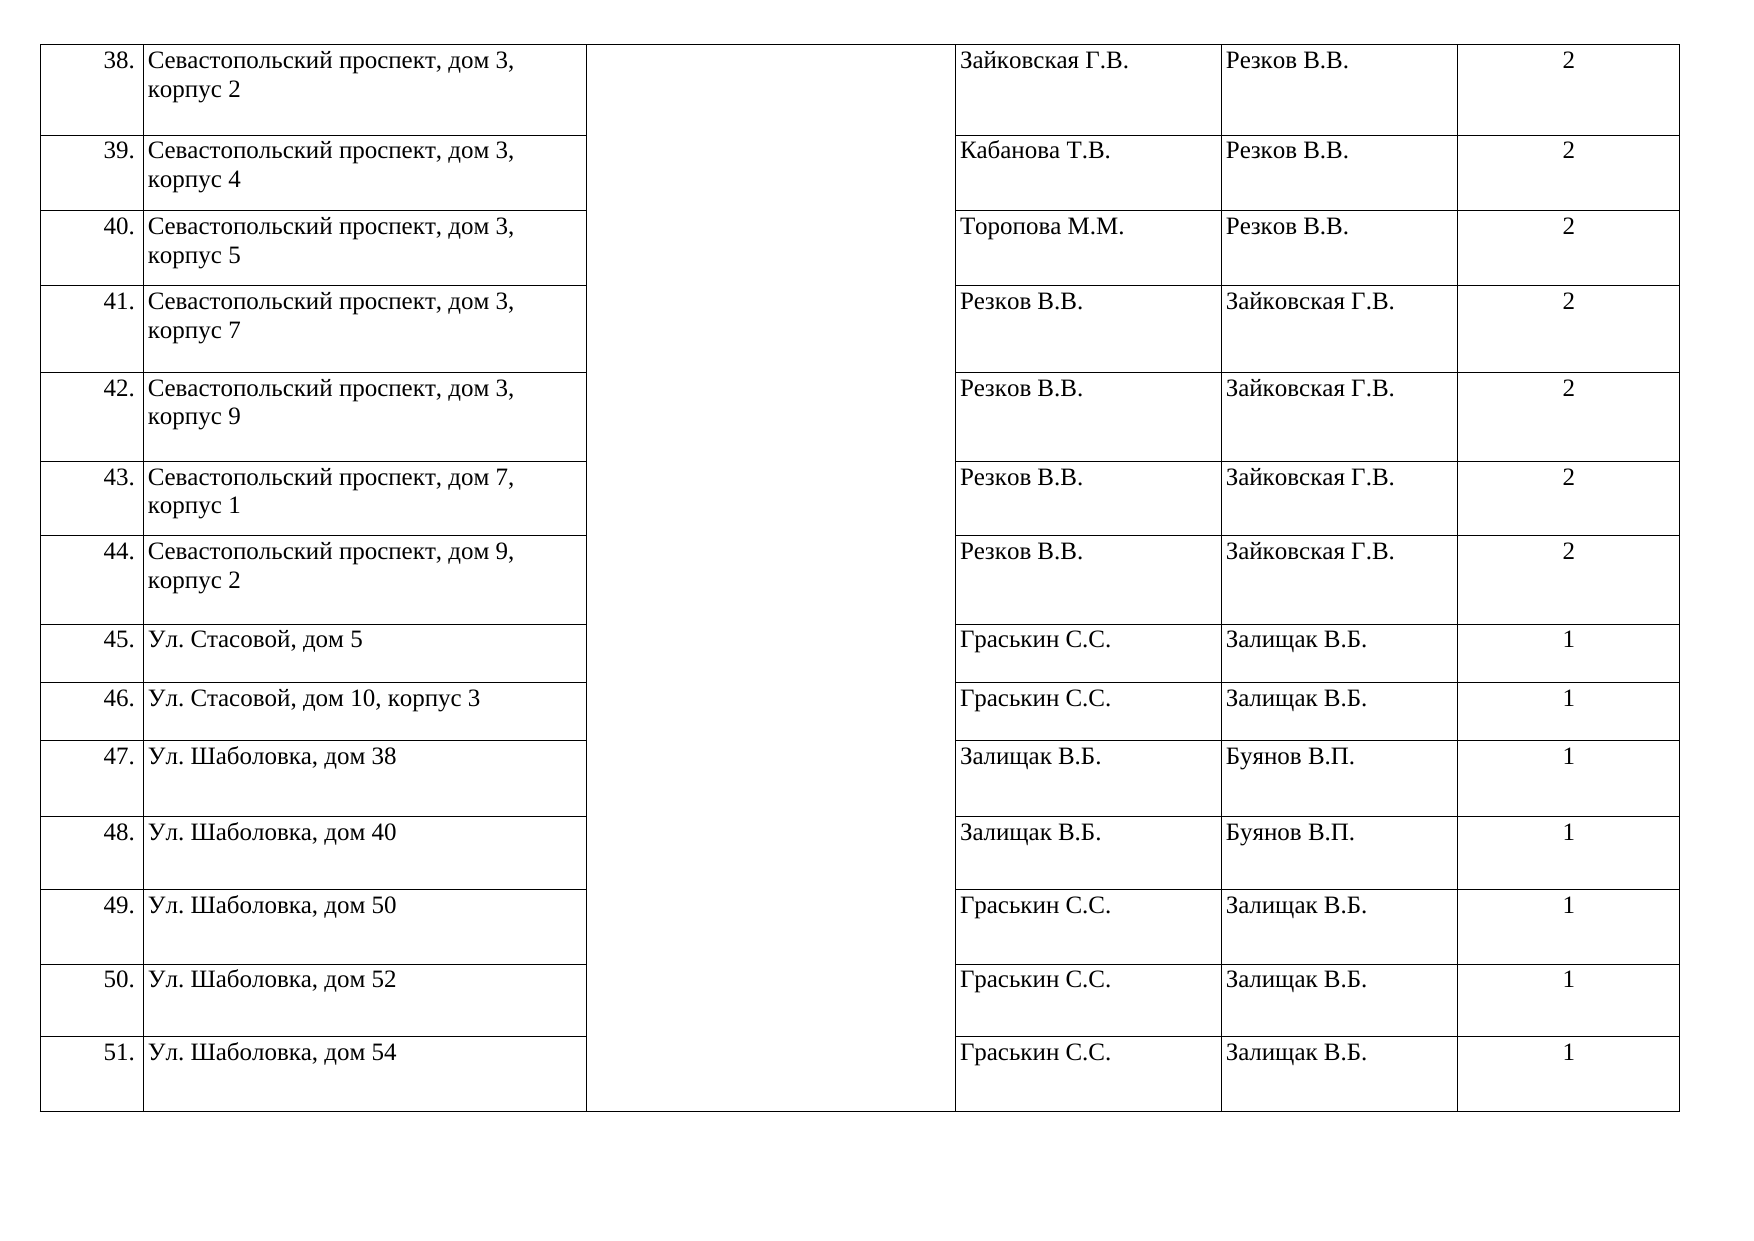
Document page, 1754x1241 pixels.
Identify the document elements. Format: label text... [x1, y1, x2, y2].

table_cell Зайковская Г.В. [1222, 286, 1457, 372]
table_cell Севастопольский проспект, дом 9, корпус 2 [144, 536, 586, 623]
table_cell Граськин С.С. [956, 890, 1221, 963]
table_cell 2 [1458, 462, 1679, 535]
table_cell Резков В.В. [1222, 211, 1457, 285]
table_cell 2 [1458, 373, 1679, 461]
table_cell Севастопольский проспект, дом 7, корпус 1 [144, 462, 586, 535]
table_cell Резков В.В. [956, 462, 1221, 535]
table_cell 1 [1458, 890, 1679, 963]
table_cell [41, 741, 143, 816]
table_cell Залищак В.Б. [1222, 890, 1457, 963]
table_cell Севастопольский проспект, дом 3, корпус 5 [144, 211, 586, 285]
table_cell Ул. Шаболовка, дом 40 [144, 817, 586, 889]
table_cell Севастопольский проспект, дом 3, корпус 2 [144, 45, 586, 134]
table_cell Ул. Шаболовка, дом 52 [144, 965, 586, 1036]
table_cell Севастопольский проспект, дом 3, корпус 4 [144, 136, 586, 210]
table_cell Буянов В.П. [1222, 741, 1457, 816]
table_cell [41, 211, 143, 285]
table_cell Севастопольский проспект, дом 3, корпус 7 [144, 286, 586, 372]
table_cell [41, 625, 103, 682]
table_cell Резков В.В. [956, 536, 1221, 623]
table_cell Зайковская Г.В. [1222, 536, 1457, 623]
table_cell Залищак В.Б. [1222, 625, 1457, 682]
table_cell Зайковская Г.В. [1222, 373, 1457, 461]
table_cell 2 [1458, 536, 1679, 623]
table_cell Резков В.В. [1222, 45, 1457, 134]
table_cell [139, 683, 143, 740]
table_cell [41, 136, 143, 210]
table_cell [41, 536, 143, 623]
table_cell 2 [1458, 136, 1679, 210]
table_cell 1 [1458, 1037, 1679, 1111]
table_cell Залищак В.Б. [1222, 1037, 1457, 1111]
table_cell 2 [1458, 45, 1679, 134]
table_cell Резков В.В. [956, 373, 1221, 461]
table_cell [41, 890, 143, 963]
table_cell Граськин С.С. [956, 625, 1221, 682]
table_cell [41, 965, 143, 1036]
table_cell Ул. Шаболовка, дом 38 [144, 741, 586, 816]
table_cell Ул. Стасовой, дом 10, корпус 3 [144, 683, 586, 740]
table_cell Граськин С.С. [956, 683, 1221, 740]
table_cell Залищак В.Б. [956, 741, 1221, 816]
table_cell 2 [1458, 211, 1679, 285]
table_cell [41, 286, 143, 372]
table_cell [41, 1037, 143, 1111]
table_cell Зайковская Г.В. [1222, 462, 1457, 535]
table_cell Ул. Стасовой, дом 5 [144, 625, 586, 682]
table_cell [41, 45, 143, 134]
table_cell Залищак В.Б. [1222, 965, 1457, 1036]
table_cell Граськин С.С. [956, 1037, 1221, 1111]
table_cell 1 [1458, 741, 1679, 816]
table_cell Торопова М.М. [956, 211, 1221, 285]
table_cell Буянов В.П. [1222, 817, 1457, 889]
table_cell Ул. Шаболовка, дом 54 [144, 1037, 586, 1111]
table_cell Залищак В.Б. [1222, 683, 1457, 740]
table_cell [41, 817, 143, 889]
table_cell Резков В.В. [956, 286, 1221, 372]
table_cell [41, 683, 103, 740]
table_cell Ул. Шаболовка, дом 50 [144, 890, 586, 963]
table_cell Севастопольский проспект, дом 3, корпус 9 [144, 373, 586, 461]
table_cell Залищак В.Б. [956, 817, 1221, 889]
table_cell Зайковская Г.В. [956, 45, 1221, 134]
table_cell [41, 462, 143, 535]
table_cell Кабанова Т.В. [956, 136, 1221, 210]
table_cell Граськин С.С. [956, 965, 1221, 1036]
table_cell Резков В.В. [1222, 136, 1457, 210]
table_cell 2 [1458, 286, 1679, 372]
table_cell [41, 373, 143, 461]
table_cell 1 [1458, 625, 1679, 682]
table_cell 1 [1458, 683, 1679, 740]
table_cell 1 [1458, 817, 1679, 889]
table_cell 1 [1458, 965, 1679, 1036]
table_cell [139, 625, 143, 682]
